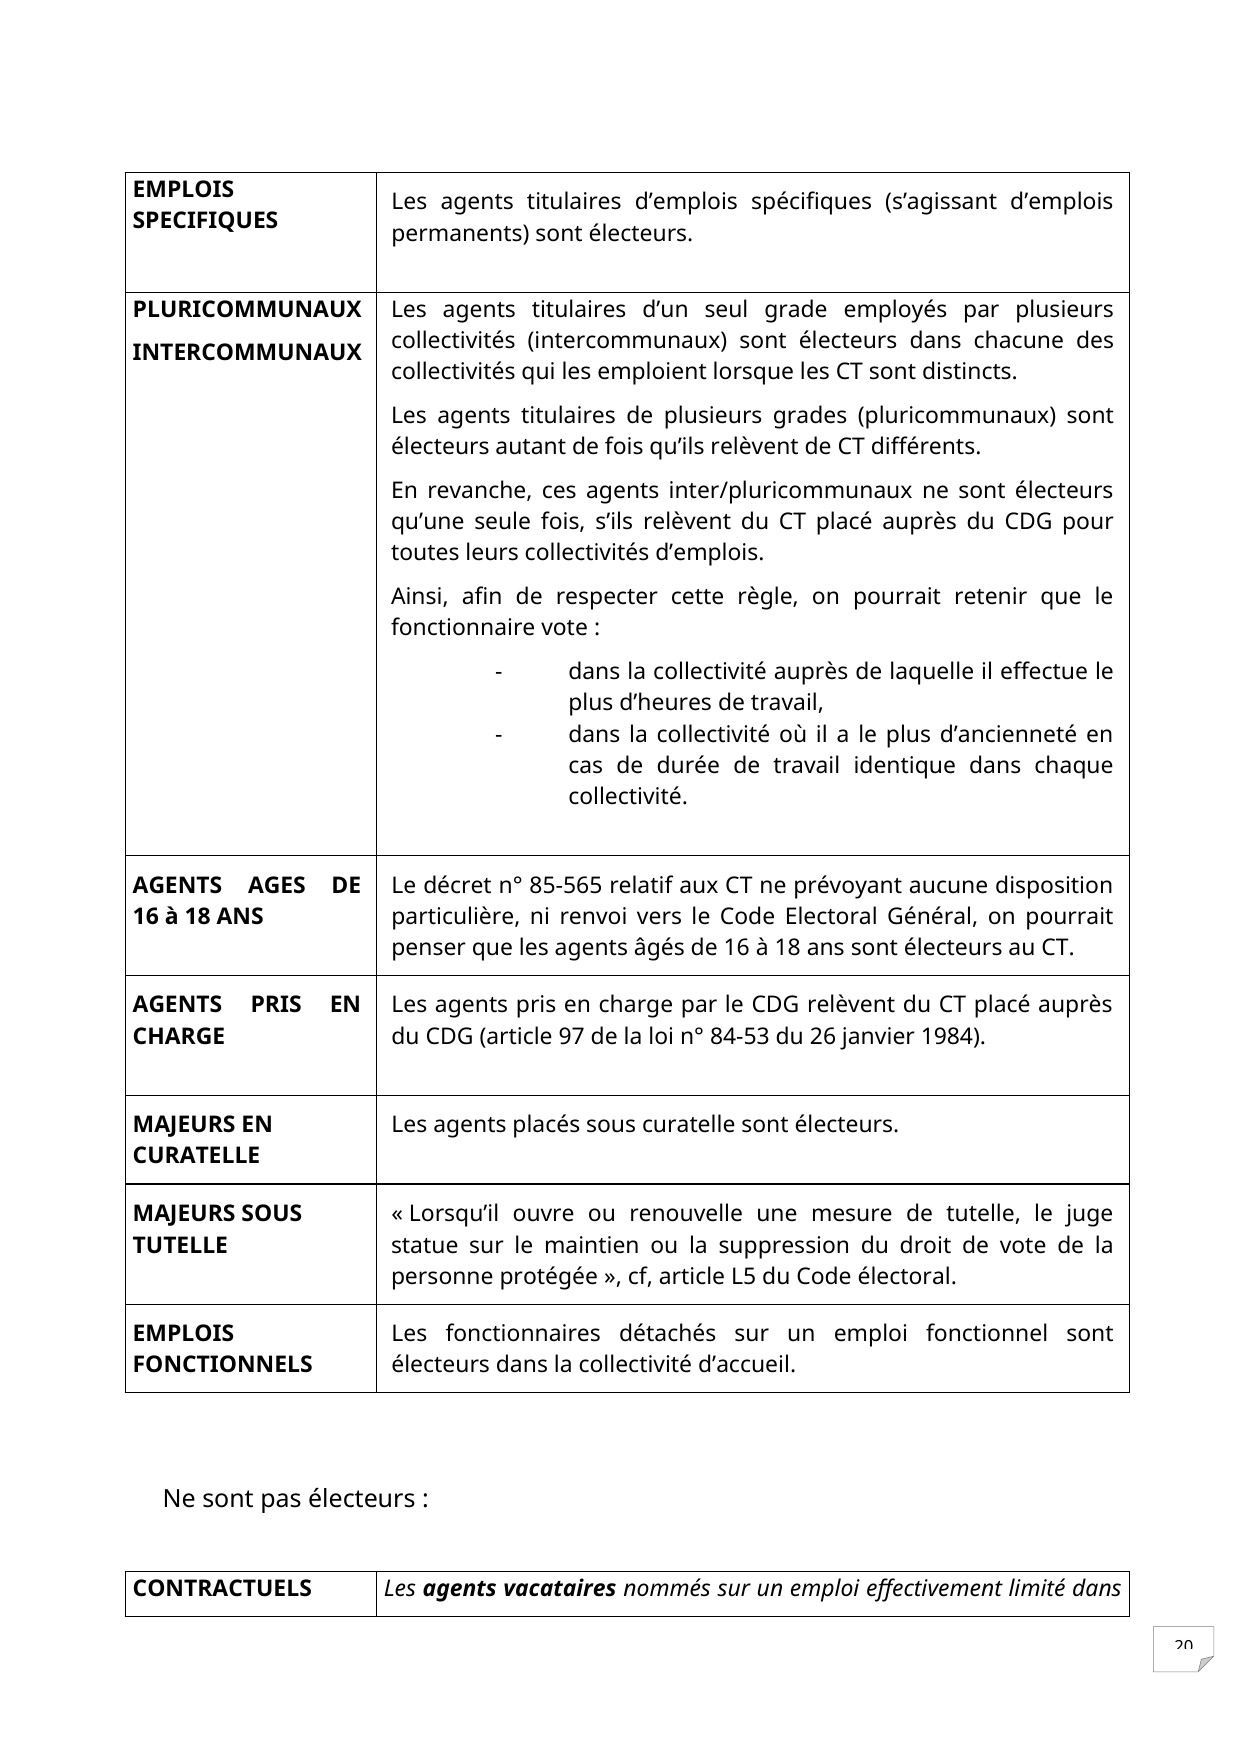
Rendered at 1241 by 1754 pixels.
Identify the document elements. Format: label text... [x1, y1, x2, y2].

text Ne sont pas électeurs : [162, 1481, 1152, 1515]
table_cell « Lorsqu’il ouvre ou renouvelle une mesure de tutelle, le juge statue sur le maintien ou la suppression du droit de vote de la personne protégée », cf, article L5 du Code électoral. [377, 1185, 1129, 1303]
table_cell Le décret n° 85-565 relatif aux CT ne prévoyant aucune disposition particulière, ni renvoi vers le Code Electoral Général, on pourrait penser que les agents âgés de 16 à 18 ans sont électeurs au CT. [377, 856, 1129, 975]
table_cell MAJEURS EN CURATELLE [126, 1096, 376, 1183]
table_cell EMPLOIS FONCTIONNELS [126, 1305, 376, 1392]
table_cell AGENTS AGES DE 16 à 18 ANS [126, 856, 376, 975]
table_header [377, 1572, 1129, 1616]
table_cell PLURICOMMUNAUX INTERCOMMUNAUX [126, 293, 376, 855]
table_cell Les fonctionnaires détachés sur un emploi fonctionnel sont électeurs dans la collectivité d’accueil. [377, 1305, 1129, 1392]
table_cell AGENTS PRIS EN CHARGE [126, 976, 376, 1095]
table_header CONTRACTUELS [126, 1572, 376, 1616]
table_header Les agents titulaires d’emplois spécifiques (s’agissant d’emplois permanents) sont électeurs. [377, 173, 1129, 292]
table_cell Les agents placés sous curatelle sont électeurs. [377, 1096, 1129, 1183]
table_cell Les agents pris en charge par le CDG relèvent du CT placé auprès du CDG (article 97 de la loi n° 84-53 du 26 janvier 1984). [377, 976, 1129, 1095]
table_cell MAJEURS SOUS TUTELLE [126, 1185, 376, 1303]
table_cell Les agents titulaires d’un seul grade employés par plusieurs collectivités (intercommunaux) sont électeurs dans chacune des collectivités qui les emploient lorsque les CT sont distincts. Les agents titulaires de plusieurs grades (pluricommunaux) sont électeurs autant de fois qu’ils relèvent de CT différents. En revanche, ces agents inter/pluricommunaux ne sont électeurs qu’une seule fois, s’ils relèvent du CT placé auprès du CDG pour toutes leurs collectivités d’emplois. Ainsi, afin de respecter cette règle, on pourrait retenir que le fonctionnaire vote : dans la collectivité auprès de laquelle il effectue le plus d’heures de travail, dans la collectivité où il a le plus d’ancienneté en cas de durée de travail identique dans chaque collectivité. [377, 293, 1129, 855]
table_header EMPLOIS SPECIFIQUES [126, 173, 376, 292]
